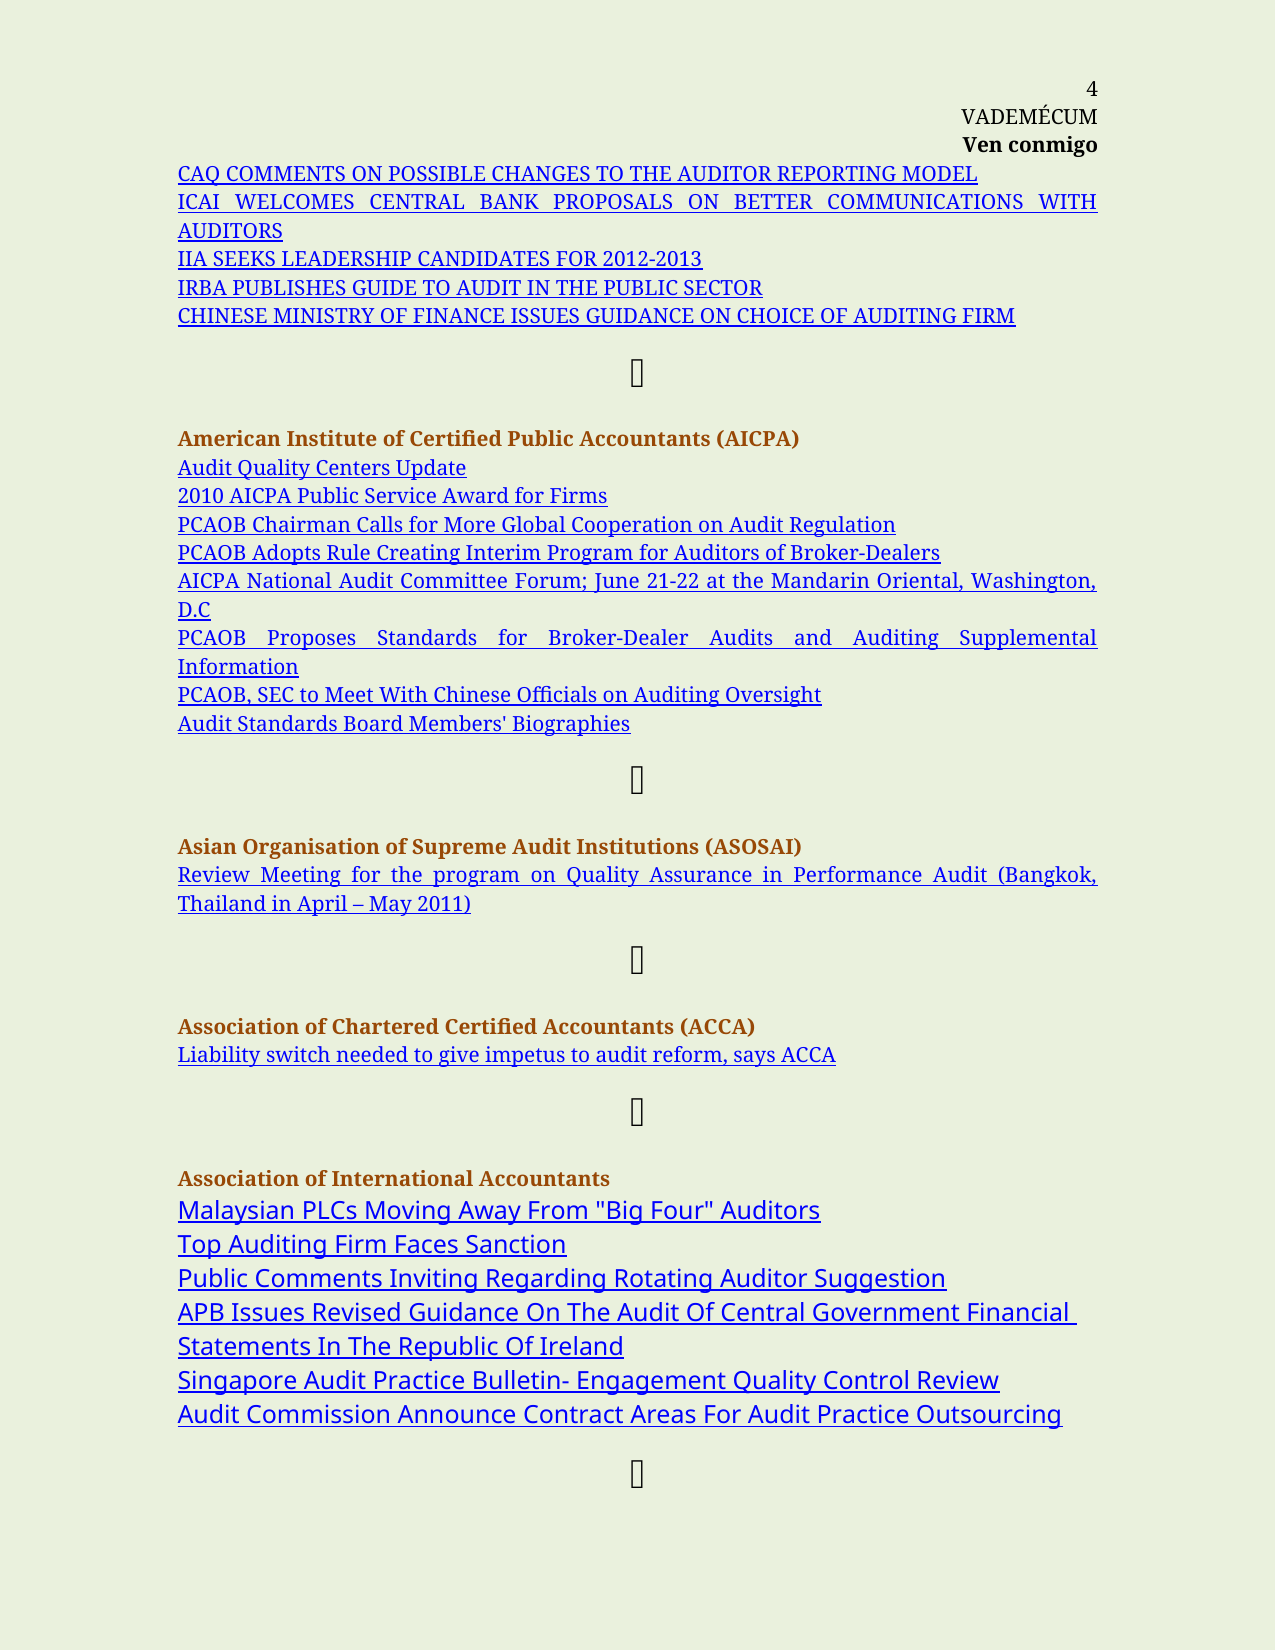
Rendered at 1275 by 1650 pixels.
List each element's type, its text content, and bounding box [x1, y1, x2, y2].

text American Institute of Certified Public Accountants (AICPA) [177, 424, 1098, 453]
text PCAOB Proposes Standards for Broker-Dealer Audits and Auditing Supplemental Information [177, 623, 1098, 648]
text Liability switch needed to give impetus to audit reform, says ACCA [177, 1041, 1098, 1069]
text PCAOB, SEC to Meet With Chinese Officials on Auditing Oversight [177, 680, 1098, 709]
text Top Auditing Firm Faces Sanction [177, 1226, 1098, 1260]
text Review Meeting for the program on Quality Assurance in Performance Audit (Bangkok, Thailand in April – May 2011) [177, 861, 1098, 885]
text PCAOB Proposes Standards for Broker-Dealer Audits and Auditing Supplemental Information [177, 649, 1098, 680]
text Malaysian PLCs Moving Away From "Big Four" Auditors [177, 1192, 1098, 1226]
text Public Comments Inviting Regarding Rotating Auditor Suggestion [177, 1260, 1098, 1294]
text Association of Chartered Certified Accountants (ACCA) [177, 1012, 1098, 1041]
text Association of International Accountants [177, 1164, 1098, 1192]
text PCAOB Adopts Rule Creating Interim Program for Auditors of Broker-Dealers [177, 538, 1098, 567]
text AICPA National Audit Committee Forum; June 21-22 at the Mandarin Oriental, Washington, D.C [177, 567, 1098, 623]
text Asian Organisation of Supreme Audit Institutions (ASOSAI) [177, 832, 1098, 861]
text Audit Quality Centers Update [177, 453, 1098, 481]
text CHINESE MINISTRY OF FINANCE ISSUES GUIDANCE ON CHOICE OF AUDITING FIRM [177, 301, 1098, 330]
text Singapore Audit Practice Bulletin- Engagement Quality Control Review [177, 1363, 1098, 1397]
text APB Issues Revised Guidance On The Audit Of Central Government Financial Statements In The Republic Of Ireland [177, 1294, 1098, 1363]
text Review Meeting for the program on Quality Assurance in Performance Audit (Bangkok, Thailand in April – May 2011) [177, 886, 1098, 917]
text IRBA PUBLISHES GUIDE TO AUDIT IN THE PUBLIC SECTOR [177, 273, 1098, 301]
text ICAI WELCOMES CENTRAL BANK PROPOSALS ON BETTER COMMUNICATIONS WITH AUDITORS [177, 213, 1098, 244]
text Audit Standards Board Members' Biographies [177, 709, 1098, 737]
text PCAOB Chairman Calls for More Global Cooperation on Audit Regulation [177, 510, 1098, 538]
text IIA SEEKS LEADERSHIP CANDIDATES FOR 2012-2013 [177, 244, 1098, 273]
text Audit Commission Announce Contract Areas For Audit Practice Outsourcing [177, 1397, 1098, 1431]
text 2010 AICPA Public Service Award for Firms [177, 481, 1098, 510]
text ICAI WELCOMES CENTRAL BANK PROPOSALS ON BETTER COMMUNICATIONS WITH AUDITORS [177, 187, 1098, 212]
text CAQ COMMENTS ON POSSIBLE CHANGES TO THE AUDITOR REPORTING MODEL [177, 159, 1098, 187]
